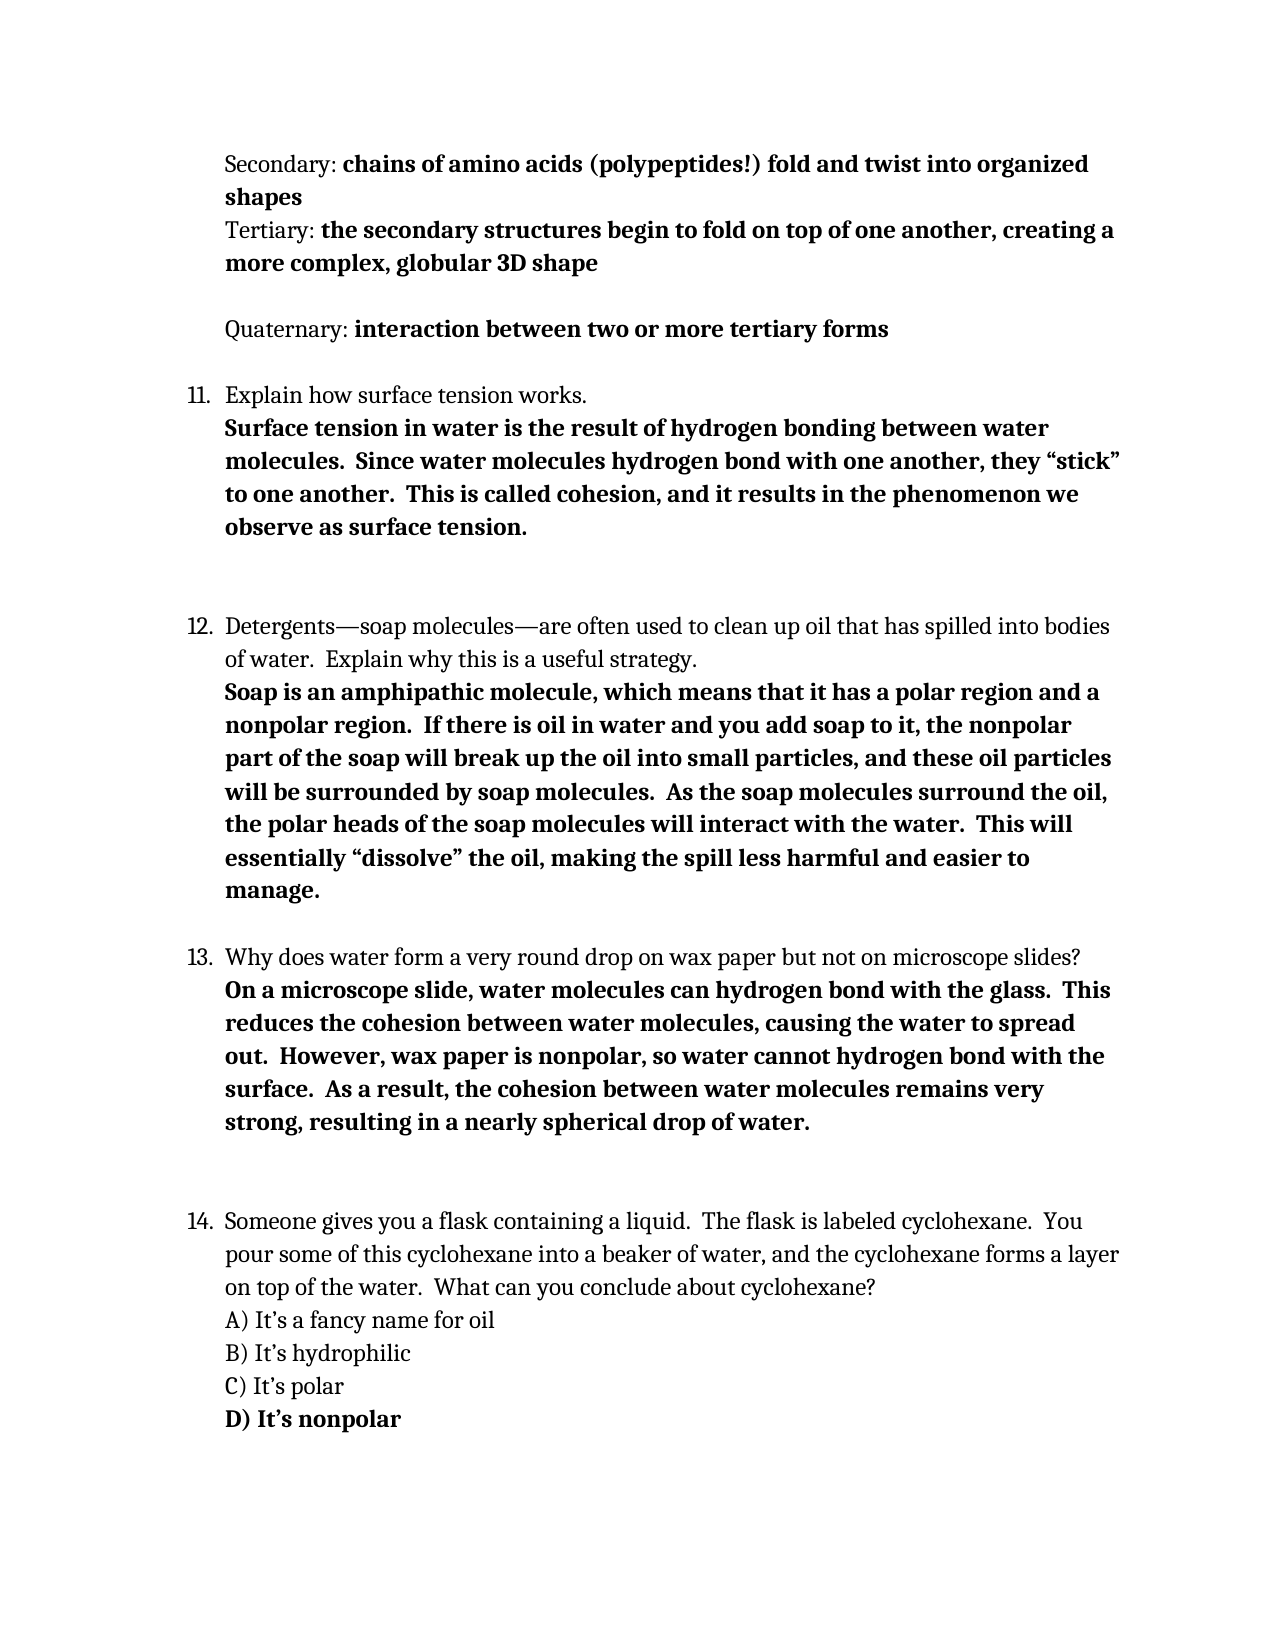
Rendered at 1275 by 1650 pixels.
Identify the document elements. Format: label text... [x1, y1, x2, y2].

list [187, 150, 1125, 377]
list Why does water form a very round drop on wax paper but not on microscope slides? On a microscope slide, water molecules can hydrogen bond with the glass. This reduces the cohesion between water molecules, causing the water to spread out. However, wax paper is nonpolar, so water cannot hydrogen bond with the surface. As a result, the cohesion between water molecules remains very strong, resulting in a nearly spherical drop of water. [187, 942, 1125, 1202]
list Explain how surface tension works. Surface tension in water is the result of hydrogen bonding between water molecules. Since water molecules hydrogen bond with one another, they “stick” to one another. This is called cohesion, and it results in the phenomenon we observe as surface tension. [187, 381, 1125, 608]
list Someone gives you a flask containing a liquid. The flask is labeled cyclohexane. You pour some of this cyclohexane into a beaker of water, and the cyclohexane forms a layer on top of the water. What can you conclude about cyclohexane? A) It’s a fancy name for oil B) It’s hydrophilic C) It’s polar D) It’s nonpolar [187, 1207, 1125, 1467]
list Detergents—soap molecules—are often used to clean up oil that has spilled into bodies of water. Explain why this is a useful strategy. Soap is an amphipathic molecule, which means that it has a polar region and a nonpolar region. If there is oil in water and you add soap to it, the nonpolar part of the soap will break up the oil into small particles, and these oil particles will be surrounded by soap molecules. As the soap molecules surround the oil, the polar heads of the soap molecules will interact with the water. This will essentially “dissolve” the oil, making the spill less harmful and easier to manage. [187, 612, 1125, 938]
